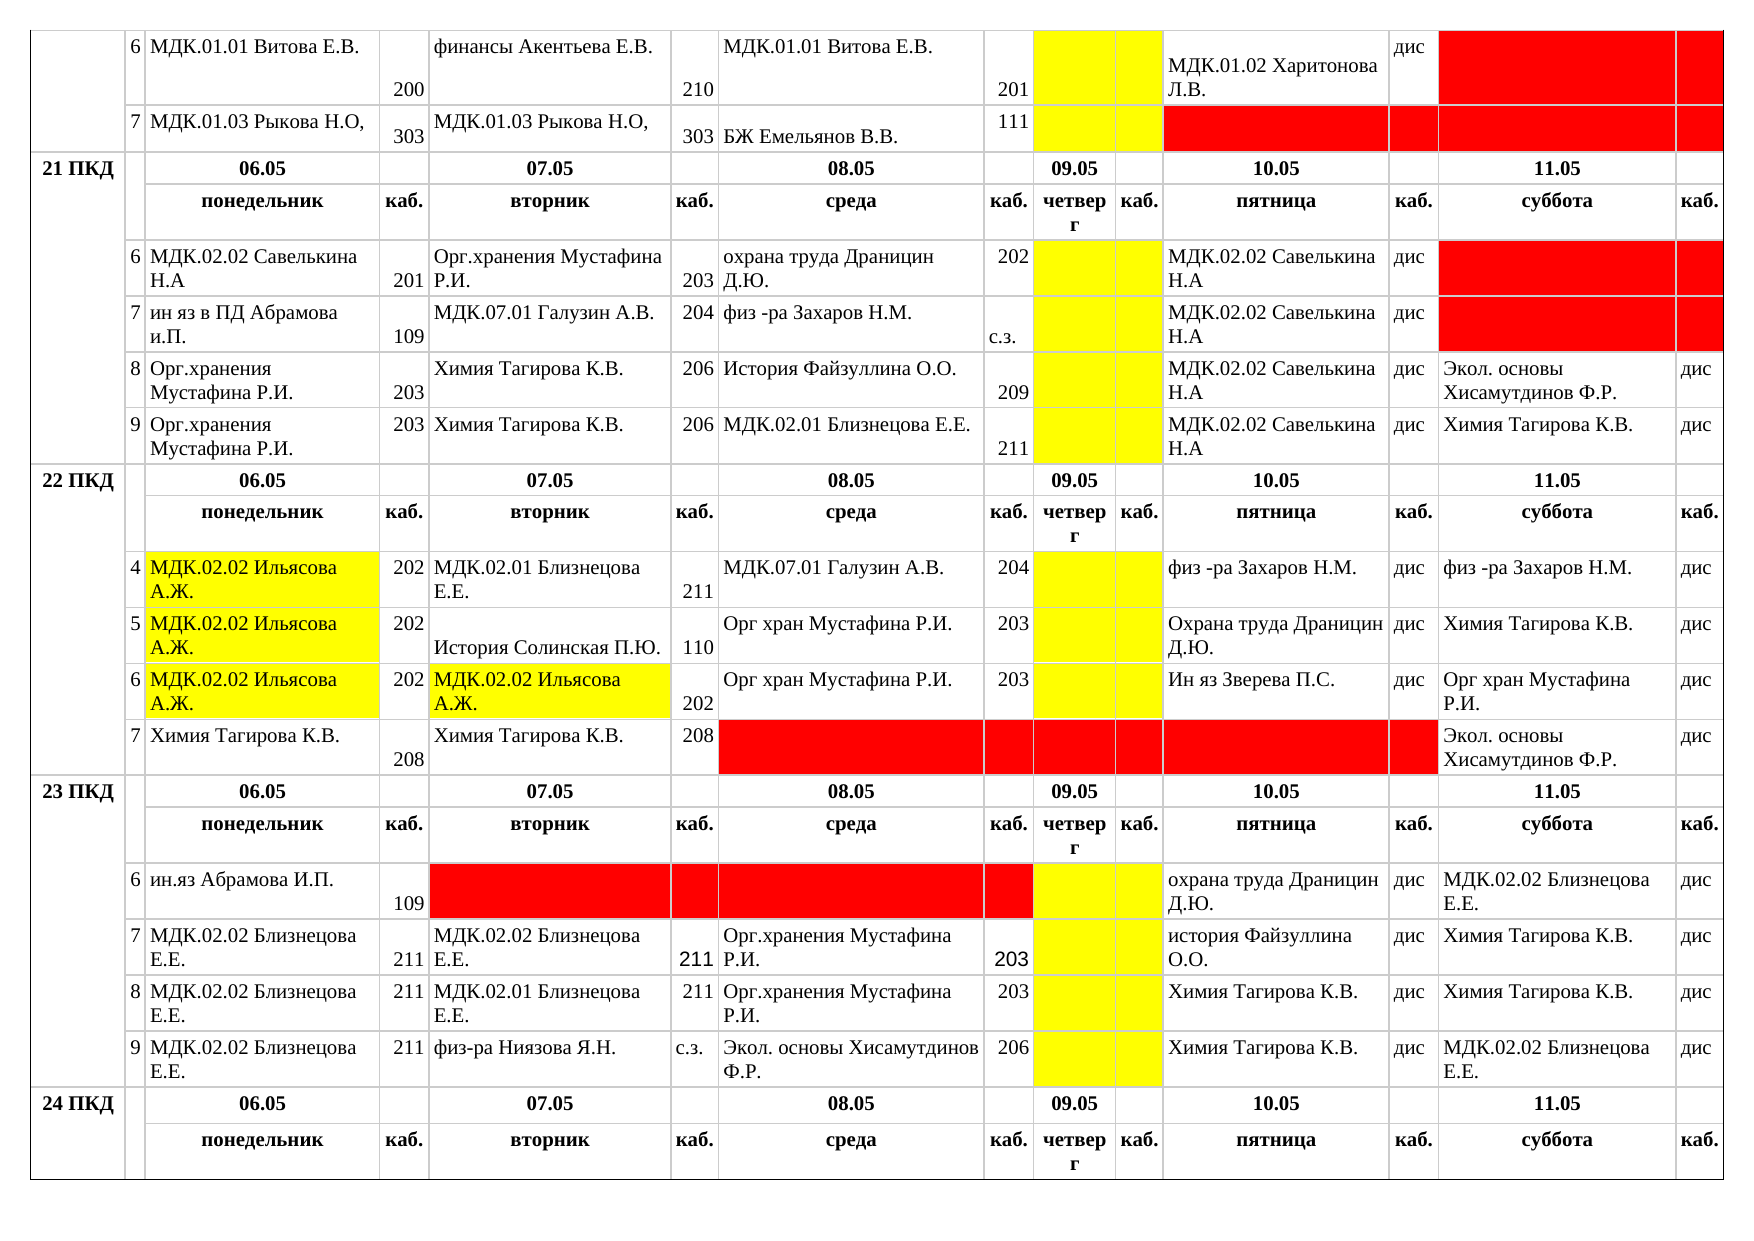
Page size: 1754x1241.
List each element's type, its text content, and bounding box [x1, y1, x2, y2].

table_cell 10.05 [1164, 465, 1388, 495]
table_cell 6 [126, 241, 144, 295]
table_cell 202 [380, 552, 428, 607]
table_cell [1677, 31, 1723, 104]
table_cell среда [719, 1124, 983, 1178]
table_cell каб. [1116, 185, 1162, 239]
table_cell дис [1390, 920, 1438, 974]
table_cell [719, 720, 983, 774]
table_cell дис [1677, 864, 1723, 918]
table_cell 202 [672, 664, 718, 718]
table_cell каб. [1677, 185, 1723, 239]
table_cell дис [1677, 408, 1723, 463]
table_cell [380, 465, 428, 495]
table_cell 08.05 [719, 1088, 983, 1123]
table_cell [1390, 153, 1438, 183]
table_cell пятница [1164, 185, 1388, 239]
table_cell [1677, 106, 1723, 151]
table_cell [1034, 552, 1115, 607]
table_cell [1116, 776, 1162, 806]
table_cell физ -ра Захаров Н.М. [719, 297, 983, 351]
table_cell [1116, 1032, 1162, 1086]
table_cell понедельник [146, 185, 379, 239]
table_cell 09.05 [1034, 1088, 1115, 1123]
table_cell [1116, 106, 1162, 151]
table_cell 8 [126, 976, 144, 1030]
table_cell 208 [380, 720, 428, 774]
table_cell 6 [126, 31, 144, 104]
table_cell МДК.02.02 Савелькина Н.А [1164, 241, 1388, 295]
table_cell Орг.хранения Мустафина Р.И. [719, 920, 983, 974]
table_cell охрана труда Драницин Д.Ю. [719, 241, 983, 295]
table_cell каб. [672, 185, 718, 239]
table_cell каб. [1116, 808, 1162, 862]
table_cell каб. [1116, 1124, 1162, 1178]
table_cell 211 [672, 976, 718, 1030]
table_cell 211 [380, 1032, 428, 1086]
table_cell [1116, 353, 1162, 407]
table_cell Экол. основы Хисамутдинов Ф.Р. [1439, 353, 1675, 407]
table_cell дис [1390, 353, 1438, 407]
table_cell 06.05 [146, 465, 379, 495]
table_cell МДК.02.02 Близнецова Е.Е. [1439, 1032, 1675, 1086]
table_cell 202 [985, 241, 1033, 295]
table_cell дис [1390, 864, 1438, 918]
table_cell [1034, 608, 1115, 662]
table_cell МДК.01.03 Рыкова Н.О, [430, 106, 670, 151]
table_cell 203 [985, 976, 1033, 1030]
table_cell каб. [380, 496, 428, 551]
table_cell каб. [380, 808, 428, 862]
table_cell ин.яз Абрамова И.П. [146, 864, 379, 918]
table_cell физ -ра Захаров Н.М. [1164, 552, 1388, 607]
table_cell понедельник [146, 1124, 379, 1178]
table_cell 7 [126, 297, 144, 351]
table_cell среда [719, 185, 983, 239]
table_cell 109 [380, 297, 428, 351]
table_cell Химия Тагирова К.В. [1439, 408, 1675, 463]
table_cell пятница [1164, 496, 1388, 551]
table_cell каб. [1116, 496, 1162, 551]
table_cell [985, 864, 1033, 918]
table_cell 211 [672, 552, 718, 607]
table_cell четверг [1034, 185, 1115, 239]
table_cell Орг хран Мустафина Р.И. [719, 608, 983, 662]
table_cell Химия Тагирова К.В. [1164, 976, 1388, 1030]
table_cell каб. [1390, 1124, 1438, 1178]
table_cell [1116, 1088, 1162, 1123]
table_cell [1116, 408, 1162, 463]
table_cell МДК.02.02 Савелькина Н.А [1164, 353, 1388, 407]
table_cell 06.05 [146, 776, 379, 806]
table_cell 203 [380, 408, 428, 463]
table_cell [1034, 664, 1115, 718]
table_cell пятница [1164, 1124, 1388, 1178]
table_cell [985, 720, 1033, 774]
table_cell дис [1390, 552, 1438, 607]
table_cell МДК.02.02 Близнецова Е.Е. [146, 976, 379, 1030]
table_cell МДК.02.02 Ильясова А.Ж. [430, 664, 670, 718]
table_cell каб. [1677, 1124, 1723, 1178]
table_cell дис [1677, 1032, 1723, 1086]
table_cell дис [1677, 920, 1723, 974]
table_cell Химия Тагирова К.В. [1439, 976, 1675, 1030]
table_cell [672, 465, 718, 495]
table_cell каб. [672, 1124, 718, 1178]
table_cell 06.05 [146, 153, 379, 183]
table_cell 203 [985, 664, 1033, 718]
table_cell суббота [1439, 808, 1675, 862]
table_cell 7 [126, 106, 144, 151]
table_cell вторник [430, 808, 670, 862]
table_cell история Файзуллина О.О. [1164, 920, 1388, 974]
table_cell 07.05 [430, 776, 670, 806]
table_cell суббота [1439, 496, 1675, 551]
table_cell 23 ПКД [31, 776, 124, 1086]
table_cell 206 [985, 1032, 1033, 1086]
table_cell Орг.хранения Мустафина Р.И. [146, 353, 379, 407]
table_cell [1439, 241, 1675, 295]
table_cell [1677, 153, 1723, 183]
table_cell [430, 864, 670, 918]
table_cell Экол. основы Хисамутдинов Ф.Р. [1439, 720, 1675, 774]
table_cell 08.05 [719, 776, 983, 806]
table_cell Химия Тагирова К.В. [430, 720, 670, 774]
table_cell Орг хран Мустафина Р.И. [719, 664, 983, 718]
table_cell [1390, 1088, 1438, 1123]
table_cell 10.05 [1164, 1088, 1388, 1123]
table_cell [1677, 297, 1723, 351]
table_cell ин яз в ПД Абрамова и.П. [146, 297, 379, 351]
table_cell среда [719, 808, 983, 862]
table_cell 206 [672, 353, 718, 407]
table_cell [1116, 241, 1162, 295]
table_cell Ин яз Зверева П.С. [1164, 664, 1388, 718]
table_cell [126, 1088, 144, 1178]
table_cell каб. [380, 185, 428, 239]
table_cell Химия Тагирова К.В. [1439, 608, 1675, 662]
table_cell [672, 776, 718, 806]
table_cell 303 [672, 106, 718, 151]
table_cell 11.05 [1439, 153, 1675, 183]
table_cell Экол. основы Хисамутдинов Ф.Р. [719, 1032, 983, 1086]
table_cell с.з. [672, 1032, 718, 1086]
table_cell МДК.07.01 Галузин А.В. [430, 297, 670, 351]
table_cell [126, 776, 144, 862]
table_cell [1116, 297, 1162, 351]
table_cell МДК.02.02 Савелькина Н.А [1164, 408, 1388, 463]
table_cell четверг [1034, 1124, 1115, 1178]
table_cell каб. [672, 496, 718, 551]
table_cell [1677, 241, 1723, 295]
table_cell 4 [126, 552, 144, 607]
table_cell МДК.02.02 Близнецова Е.Е. [146, 1032, 379, 1086]
table_cell каб. [985, 1124, 1033, 1178]
table_cell [1390, 465, 1438, 495]
table_cell [719, 864, 983, 918]
table_cell МДК.02.02 Савелькина Н.А [146, 241, 379, 295]
table_cell 211 [380, 920, 428, 974]
table_cell 22 ПКД [31, 465, 124, 774]
table_cell дис [1677, 976, 1723, 1030]
table_cell каб. [985, 496, 1033, 551]
table_cell суббота [1439, 185, 1675, 239]
table_cell [1164, 720, 1388, 774]
table_cell пятница [1164, 808, 1388, 862]
table_cell 08.05 [719, 465, 983, 495]
table_cell 11.05 [1439, 465, 1675, 495]
table_cell 8 [126, 353, 144, 407]
table_cell 10.05 [1164, 776, 1388, 806]
table_cell каб. [672, 808, 718, 862]
table_cell 210 [672, 31, 718, 104]
table_cell [1390, 720, 1438, 774]
table_cell 6 [126, 664, 144, 718]
table_cell 7 [126, 920, 144, 974]
table_cell вторник [430, 1124, 670, 1178]
table_cell 06.05 [146, 1088, 379, 1123]
table_cell История Солинская П.Ю. [430, 608, 670, 662]
table_cell дис [1390, 31, 1438, 104]
table_cell МДК.02.02 Савелькина Н.А [1164, 297, 1388, 351]
table_cell дис [1390, 664, 1438, 718]
table_cell 110 [672, 608, 718, 662]
table_cell МДК.02.02 Близнецова Е.Е. [430, 920, 670, 974]
table_cell дис [1677, 720, 1723, 774]
table_cell 10.05 [1164, 153, 1388, 183]
table_cell 109 [380, 864, 428, 918]
table_cell 203 [985, 920, 1033, 974]
table_cell понедельник [146, 496, 379, 551]
table_cell Химия Тагирова К.В. [1439, 920, 1675, 974]
table_cell [1677, 776, 1723, 806]
table_cell охрана труда Драницин Д.Ю. [1164, 864, 1388, 918]
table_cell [430, 31, 670, 104]
table_cell 203 [672, 241, 718, 295]
table_cell [1439, 31, 1675, 104]
table_cell [985, 465, 1033, 495]
table_cell Химия Тагирова К.В. [146, 720, 379, 774]
table_cell МДК.02.01 Близнецова Е.Е. [719, 408, 983, 463]
table_cell [1116, 976, 1162, 1030]
table_cell дис [1390, 1032, 1438, 1086]
table_cell МДК.02.01 Близнецова Е.Е. [430, 552, 670, 607]
table_cell каб. [985, 808, 1033, 862]
table_cell вторник [430, 496, 670, 551]
table_cell дис [1390, 408, 1438, 463]
table_cell 201 [380, 241, 428, 295]
table_cell 11.05 [1439, 776, 1675, 806]
table_cell [1116, 552, 1162, 607]
table_cell [1034, 408, 1115, 463]
table_cell [1034, 864, 1115, 918]
table_cell Химия Тагирова К.В. [430, 408, 670, 463]
table_cell [672, 1088, 718, 1123]
table_cell Химия Тагирова К.В. [1164, 1032, 1388, 1086]
table_cell 204 [985, 552, 1033, 607]
table_cell 11.05 [1439, 1088, 1675, 1123]
table_cell 204 [672, 297, 718, 351]
table_cell [380, 776, 428, 806]
table_cell [1034, 353, 1115, 407]
table_cell 202 [380, 664, 428, 718]
table_cell [1034, 31, 1115, 104]
table_cell [985, 1088, 1033, 1123]
table_cell 202 [380, 608, 428, 662]
table_cell История Файзуллина О.О. [719, 353, 983, 407]
table_cell [672, 864, 718, 918]
table_cell [1034, 241, 1115, 295]
table_cell 211 [380, 976, 428, 1030]
table_cell дис [1677, 608, 1723, 662]
table_cell МДК.02.02 Ильясова А.Ж. [146, 664, 379, 718]
table_cell [1439, 297, 1675, 351]
table_cell 5 [126, 608, 144, 662]
table_cell 07.05 [430, 153, 670, 183]
table_cell [1034, 1032, 1115, 1086]
table_cell Орг.хранения Мустафина Р.И. [719, 976, 983, 1030]
table_cell дис [1677, 664, 1723, 718]
table_cell каб. [1390, 185, 1438, 239]
table_cell 211 [672, 920, 718, 974]
table_cell 24 ПКД [31, 1088, 124, 1178]
table_cell дис [1677, 353, 1723, 407]
table_cell [1116, 465, 1162, 495]
table_cell каб. [1677, 496, 1723, 551]
table_cell [126, 153, 144, 239]
table_cell МДК.02.02 Близнецова Е.Е. [146, 920, 379, 974]
table_cell [1164, 106, 1388, 151]
table_cell МДК.02.02 Ильясова А.Ж. [146, 552, 379, 607]
table_cell 203 [380, 353, 428, 407]
table_cell МДК.02.02 Близнецова Е.Е. [1439, 864, 1675, 918]
table_cell [1677, 1088, 1723, 1123]
table_cell дис [1390, 976, 1438, 1030]
table_cell среда [719, 496, 983, 551]
table_cell [1439, 106, 1675, 151]
table_cell 9 [126, 408, 144, 463]
table_cell [672, 153, 718, 183]
table_cell [985, 153, 1033, 183]
table_cell [1116, 664, 1162, 718]
table_cell [1034, 720, 1115, 774]
table_cell 200 [380, 31, 428, 104]
table_cell МДК.01.01 Витова Е.В. [719, 31, 983, 104]
table_cell дис [1390, 297, 1438, 351]
table_cell МДК.07.01 Галузин А.В. [719, 552, 983, 607]
table_cell [126, 465, 144, 551]
table_cell [1116, 720, 1162, 774]
table_cell Химия Тагирова К.В. [430, 353, 670, 407]
table_cell БЖ Емельянов В.В. [719, 106, 983, 151]
table_cell 209 [985, 353, 1033, 407]
table_cell понедельник [146, 808, 379, 862]
table_cell дис [1677, 552, 1723, 607]
table_cell [380, 1088, 428, 1123]
table_cell Охрана труда Драницин Д.Ю. [1164, 608, 1388, 662]
table_cell МДК.02.01 Близнецова Е.Е. [430, 976, 670, 1030]
table_cell 211 [985, 408, 1033, 463]
table_cell [1677, 465, 1723, 495]
table_cell каб. [380, 1124, 428, 1178]
table_cell каб. [1390, 496, 1438, 551]
table_cell Орг.хранения Мустафина Р.И. [430, 241, 670, 295]
table_cell 303 [380, 106, 428, 151]
table_cell 09.05 [1034, 776, 1115, 806]
table_cell [1116, 608, 1162, 662]
table_cell 08.05 [719, 153, 983, 183]
table_cell 201 [985, 31, 1033, 104]
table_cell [1164, 31, 1388, 104]
table_cell [1390, 106, 1438, 151]
table_cell 206 [672, 408, 718, 463]
table_cell 6 [126, 864, 144, 918]
table_cell [985, 776, 1033, 806]
table_cell 07.05 [430, 1088, 670, 1123]
table_cell дис [1390, 608, 1438, 662]
table_cell каб. [1390, 808, 1438, 862]
table_cell МДК.01.03 Рыкова Н.О, [146, 106, 379, 151]
table_cell физ -ра Захаров Н.М. [1439, 552, 1675, 607]
table_cell [1116, 31, 1162, 104]
table_cell суббота [1439, 1124, 1675, 1178]
table_cell [1390, 776, 1438, 806]
table_cell 208 [672, 720, 718, 774]
table_cell каб. [1677, 808, 1723, 862]
table_cell [1116, 920, 1162, 974]
table_cell 21 ПКД [31, 153, 124, 463]
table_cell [146, 31, 379, 104]
table_cell Орг хран Мустафина Р.И. [1439, 664, 1675, 718]
table_cell МДК.02.02 Ильясова А.Ж. [146, 608, 379, 662]
table_cell 111 [985, 106, 1033, 151]
table_cell с.з. [985, 297, 1033, 351]
table_cell четверг [1034, 808, 1115, 862]
table_cell [1034, 297, 1115, 351]
table_cell дис [1390, 241, 1438, 295]
table_cell Орг.хранения Мустафина Р.И. [146, 408, 379, 463]
table_cell 203 [985, 608, 1033, 662]
table_cell 09.05 [1034, 465, 1115, 495]
table_cell [1034, 976, 1115, 1030]
table_cell 7 [126, 720, 144, 774]
table_cell 07.05 [430, 465, 670, 495]
table_cell 09.05 [1034, 153, 1115, 183]
table_cell физ-ра Ниязова Я.Н. [430, 1032, 670, 1086]
table_cell [1034, 106, 1115, 151]
table_cell [1034, 920, 1115, 974]
table_cell [1116, 864, 1162, 918]
table_cell [1116, 153, 1162, 183]
table_cell 9 [126, 1032, 144, 1086]
table_cell [380, 153, 428, 183]
table_cell четверг [1034, 496, 1115, 551]
table_cell вторник [430, 185, 670, 239]
table_cell каб. [985, 185, 1033, 239]
